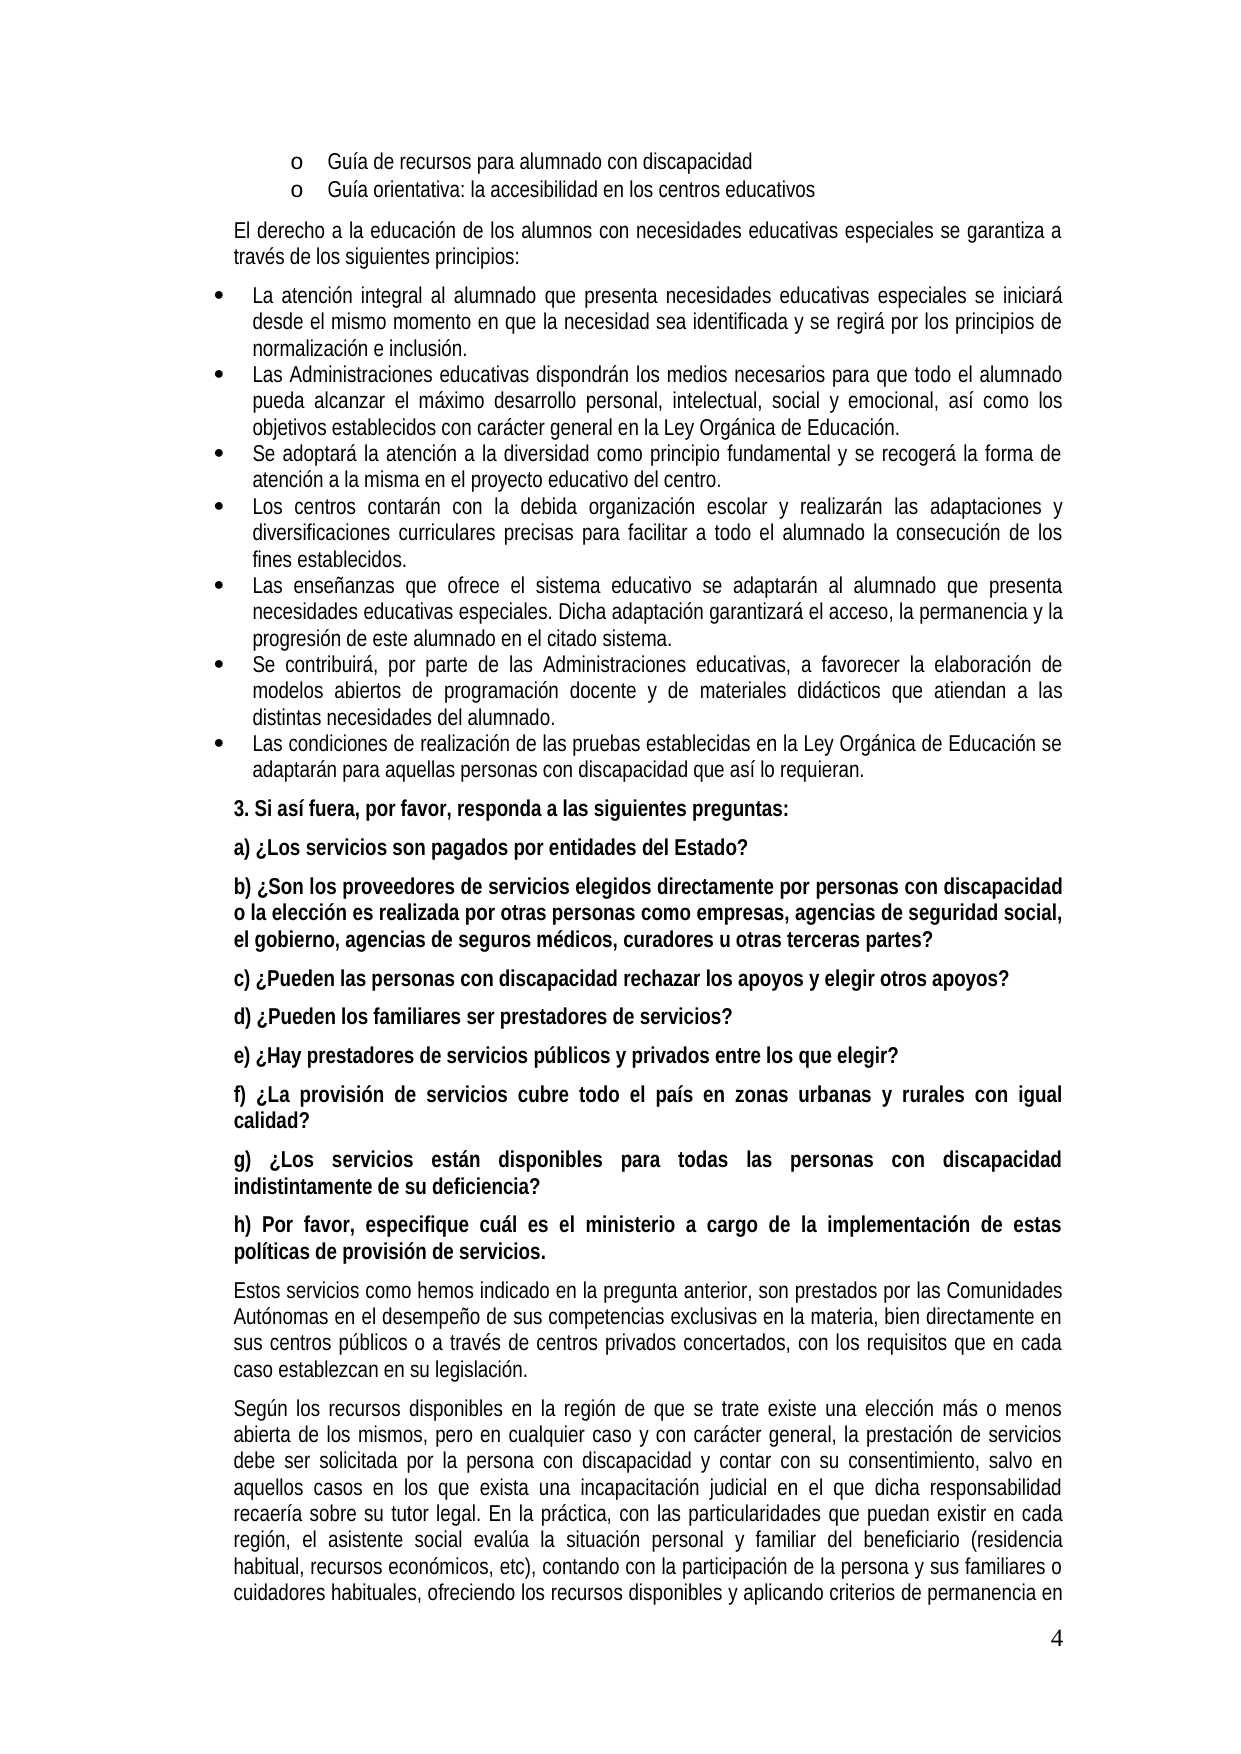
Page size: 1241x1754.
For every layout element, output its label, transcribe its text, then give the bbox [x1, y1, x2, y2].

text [233, 1394, 1063, 1605]
list Los centros contarán con la debida organización escolar y realizarán las adaptaciones y diversificaciones curriculares precisas para facilitar a todo el alumnado la consecución de los fines establecidos. [215, 493, 1063, 572]
text El derecho a la educación de los alumnos con necesidades educativas especiales se garantiza a través de los siguientes principios: [233, 217, 1063, 269]
text 3. Si así fuera, por favor, responda a las siguientes preguntas: [233, 795, 1063, 822]
list Guía de recursos para alumnado con discapacidad [290, 148, 1063, 176]
list Las enseñanzas que ofrece el sistema educativo se adaptarán al alumnado que presenta necesidades educativas especiales. Dicha adaptación garantizará el acceso, la permanencia y la progresión de este alumnado en el citado sistema. [215, 572, 1063, 651]
list Guía orientativa: la accesibilidad en los centros educativos [290, 176, 1063, 204]
text f) ¿La provisión de servicios cubre todo el país en zonas urbanas y rurales con igual calidad? [233, 1081, 1063, 1134]
text d) ¿Pueden los familiares ser prestadores de servicios? [233, 1003, 1063, 1030]
text g) ¿Los servicios están disponibles para todas las personas con discapacidad indistintamente de su deficiencia? [233, 1146, 1063, 1199]
text b) ¿Son los proveedores de servicios elegidos directamente por personas con discapacidad o la elección es realizada por otras personas como empresas, agencias de seguridad social, el gobierno, agencias de seguros médicos, curadores u otras terceras partes? [233, 873, 1063, 952]
text e) ¿Hay prestadores de servicios públicos y privados entre los que elegir? [233, 1042, 1063, 1068]
text c) ¿Pueden las personas con discapacidad rechazar los apoyos y elegir otros apoyos? [233, 964, 1063, 991]
list Se contribuirá, por parte de las Administraciones educativas, a favorecer la elaboración de modelos abiertos de programación docente y de materiales didácticos que atiendan a las distintas necesidades del alumnado. [215, 651, 1063, 730]
list Las Administraciones educativas dispondrán los medios necesarios para que todo el alumnado pueda alcanzar el máximo desarrollo personal, intelectual, social y emocional, así como los objetivos establecidos con carácter general en la Ley Orgánica de Educación. [215, 361, 1063, 440]
list La atención integral al alumnado que presenta necesidades educativas especiales se iniciará desde el mismo momento en que la necesidad sea identificada y se regirá por los principios de normalización e inclusión. [215, 282, 1063, 361]
text Estos servicios como hemos indicado en la pregunta anterior, son prestados por las Comunidades Autónomas en el desempeño de sus competencias exclusivas en la materia, bien directamente en sus centros públicos o a través de centros privados concertados, con los requisitos que en cada caso establezcan en su legislación. [233, 1277, 1063, 1382]
list Las condiciones de realización de las pruebas establecidas en la Ley Orgánica de Educación se adaptarán para aquellas personas con discapacidad que así lo requieran. [215, 730, 1063, 783]
text a) ¿Los servicios son pagados por entidades del Estado? [233, 834, 1063, 860]
list Se adoptará la atención a la diversidad como principio fundamental y se recogerá la forma de atención a la misma en el proyecto educativo del centro. [215, 440, 1063, 493]
text h) Por favor, especifique cuál es el ministerio a cargo de la implementación de estas políticas de provisión de servicios. [233, 1211, 1063, 1264]
